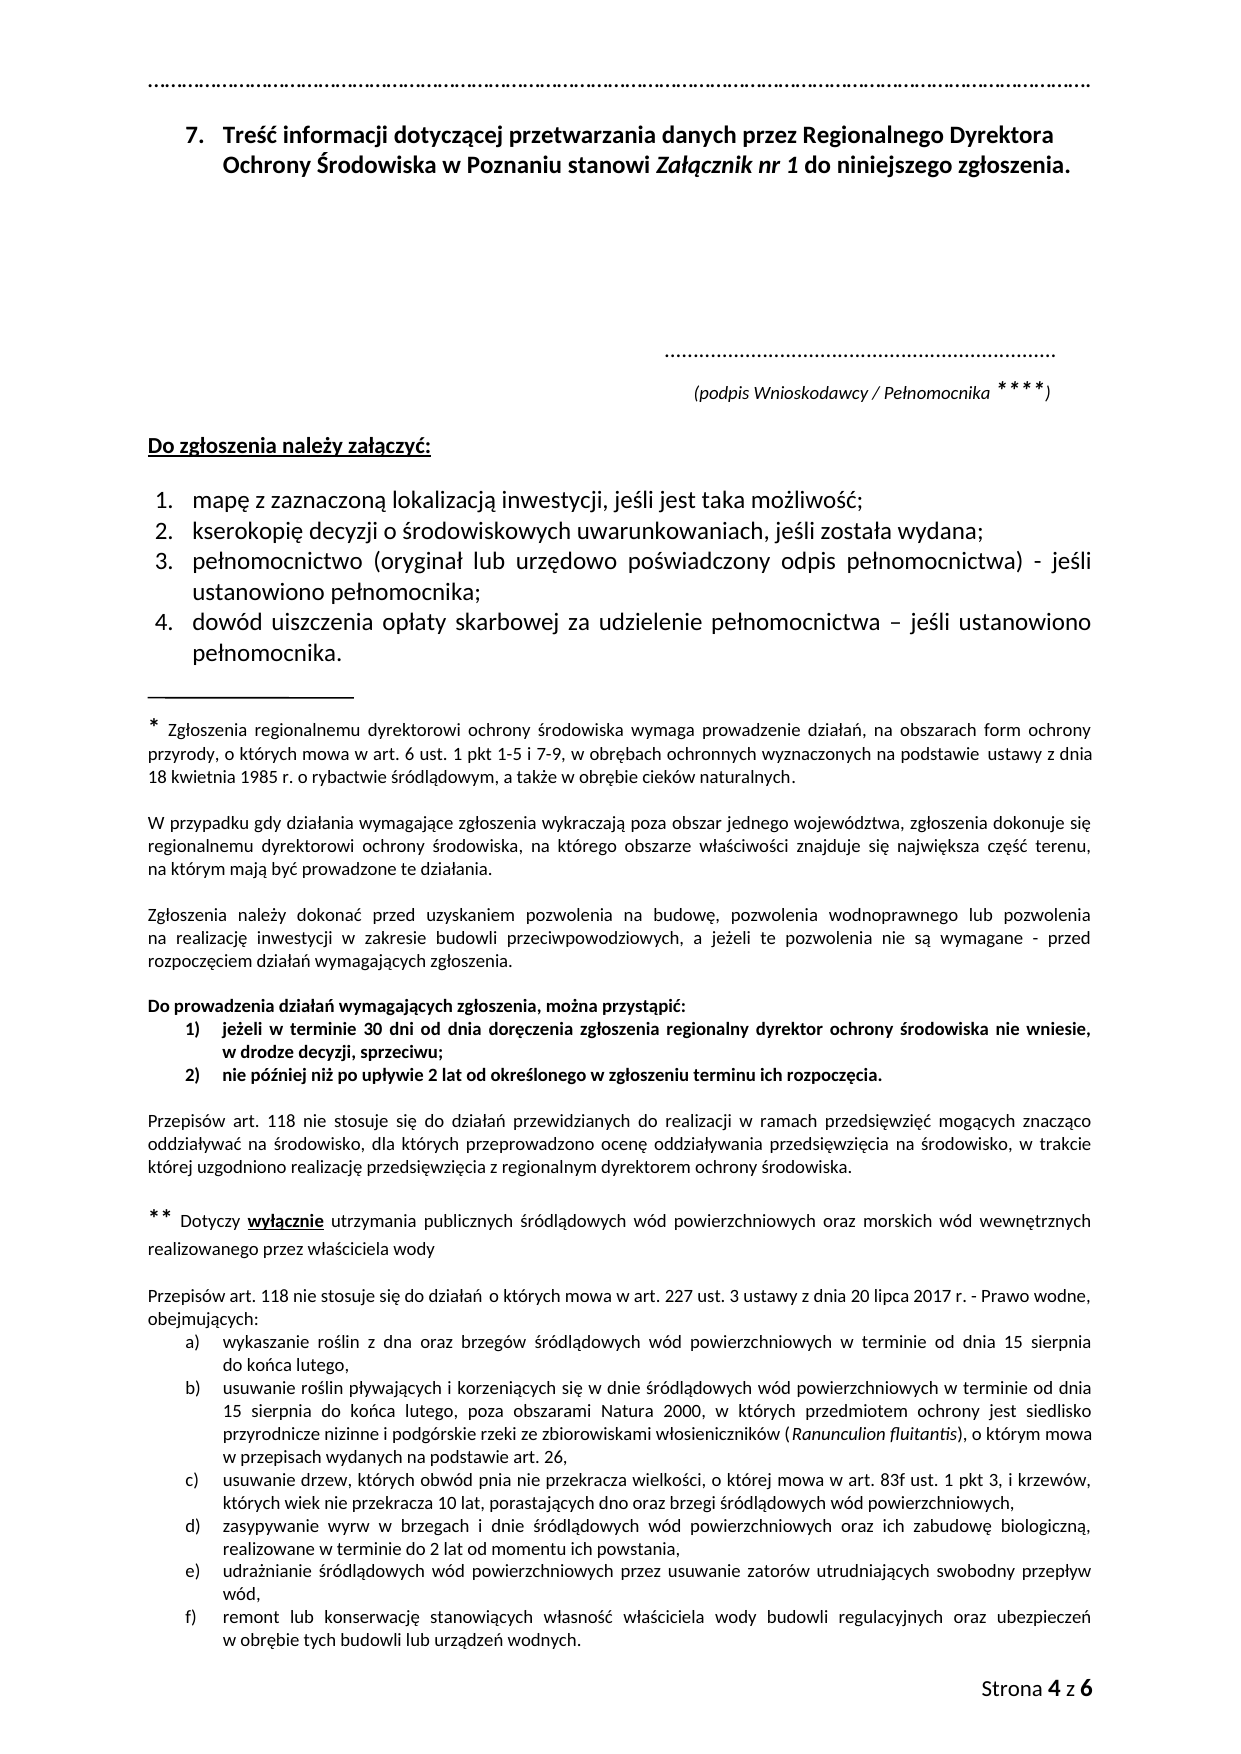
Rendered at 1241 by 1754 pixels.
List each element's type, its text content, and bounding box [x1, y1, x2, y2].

list zasypywanie wyrw w brzegach i dnie śródlądowych wód powierzchniowych oraz ich zabudowę biologiczną, realizowane w terminie do 2 lat od momentu ich powstania, [185, 1514, 1093, 1559]
text * Zgłoszenia regionalnemu dyrektorowi ochrony środowiska wymaga prowadzenie działań, na obszarach form ochrony przyrody, o których mowa w art. 6 ust. 1 pkt 1-5 i 7-9, w obrębach ochronnych wyznaczonych na podstawie ustawy z dnia 18 kwietnia 1985 r. o rybactwie śródlądowym, a także w obrębie cieków naturalnych. [148, 712, 1093, 788]
list mapę z zaznaczoną lokalizacją inwestycji, jeśli jest taka możliwość; [154, 484, 1093, 515]
text .................................................................... [664, 335, 1093, 363]
list pełnomocnictwo (oryginał lub urzędowo poświadczony odpis pełnomocnictwa) - jeśli ustanowiono pełnomocnika; [154, 545, 1093, 606]
text Przepisów art. 118 nie stosuje się do działań przewidzianych do realizacji w ramach przedsięwzięć mogących znacząco oddziaływać na środowisko, dla których przeprowadzono ocenę oddziaływania przedsięwzięcia na środowisko, w trakcie której uzgodniono realizację przedsięwzięcia z regionalnym dyrektorem ochrony środowiska. [148, 1109, 1093, 1178]
text Do prowadzenia działań wymagających zgłoszenia, można przystąpić: [148, 995, 1093, 1018]
text (podpis Wnioskodawcy / Pełnomocnika ****) [516, 375, 1093, 406]
list usuwanie drzew, których obwód pnia nie przekracza wielkości, o której mowa w art. 83f ust. 1 pkt 3, i krzewów, których wiek nie przekracza 10 lat, porastających dno oraz brzegi śródlądowych wód powierzchniowych, [185, 1468, 1093, 1514]
text ** Dotyczy wyłącznie utrzymania publicznych śródlądowych wód powierzchniowych oraz morskich wód wewnętrznych realizowanego przez właściciela wody [148, 1203, 1093, 1260]
list nie później niż po upływie 2 lat od określonego w zgłoszeniu terminu ich rozpoczęcia. [185, 1063, 1093, 1086]
text W przypadku gdy działania wymagające zgłoszenia wykraczają poza obszar jednego województwa, zgłoszenia dokonuje się regionalnemu dyrektorowi ochrony środowiska, na którego obszarze właściwości znajduje się największa część terenu, na którym mają być prowadzone te działania. [148, 811, 1093, 880]
list remont lub konserwację stanowiących własność właściciela wody budowli regulacyjnych oraz ubezpieczeń w obrębie tych budowli lub urządzeń wodnych. [185, 1605, 1093, 1651]
list Treść informacji dotyczącej przetwarzania danych przez Regionalnego Dyrektora Ochrony Środowiska w Poznaniu stanowi Załącznik nr 1 do niniejszego zgłoszenia. [185, 119, 1093, 180]
text …………………………………………………………………………………………………………………………………………………. [148, 63, 1093, 94]
list wykaszanie roślin z dna oraz brzegów śródlądowych wód powierzchniowych w terminie od dnia 15 sierpnia do końca lutego, [185, 1330, 1093, 1376]
text Zgłoszenia należy dokonać przed uzyskaniem pozwolenia na budowę, pozwolenia wodnoprawnego lub pozwolenia na realizację inwestycji w zakresie budowli przeciwpowodziowych, a jeżeli te pozwolenia nie są wymagane - przed rozpoczęciem działań wymagających zgłoszenia. [148, 903, 1093, 972]
list udrażnianie śródlądowych wód powierzchniowych przez usuwanie zatorów utrudniających swobodny przepływ wód, [185, 1559, 1093, 1605]
list usuwanie roślin pływających i korzeniących się w dnie śródlądowych wód powierzchniowych w terminie od dnia 15 sierpnia do końca lutego, poza obszarami Natura 2000, w których przedmiotem ochrony jest siedlisko przyrodnicze nizinne i podgórskie rzeki ze zbiorowiskami włosieniczników (Ranunculion fluitantis), o którym mowa w przepisach wydanych na podstawie art. 26, [185, 1376, 1093, 1468]
text Do zgłoszenia należy załączyć: [148, 431, 1093, 459]
text Przepisów art. 118 nie stosuje się do działań o których mowa w art. 227 ust. 3 ustawy z dnia 20 lipca 2017 r. - Prawo wodne, obejmujących: [148, 1284, 1093, 1330]
list kserokopię decyzji o środowiskowych uwarunkowaniach, jeśli została wydana; [154, 515, 1093, 545]
list dowód uiszczenia opłaty skarbowej za udzielenie pełnomocnictwa – jeśli ustanowiono pełnomocnika. [154, 606, 1093, 667]
list jeżeli w terminie 30 dni od dnia doręczenia zgłoszenia regionalny dyrektor ochrony środowiska nie wniesie, w drodze decyzji, sprzeciwu; [185, 1018, 1093, 1063]
